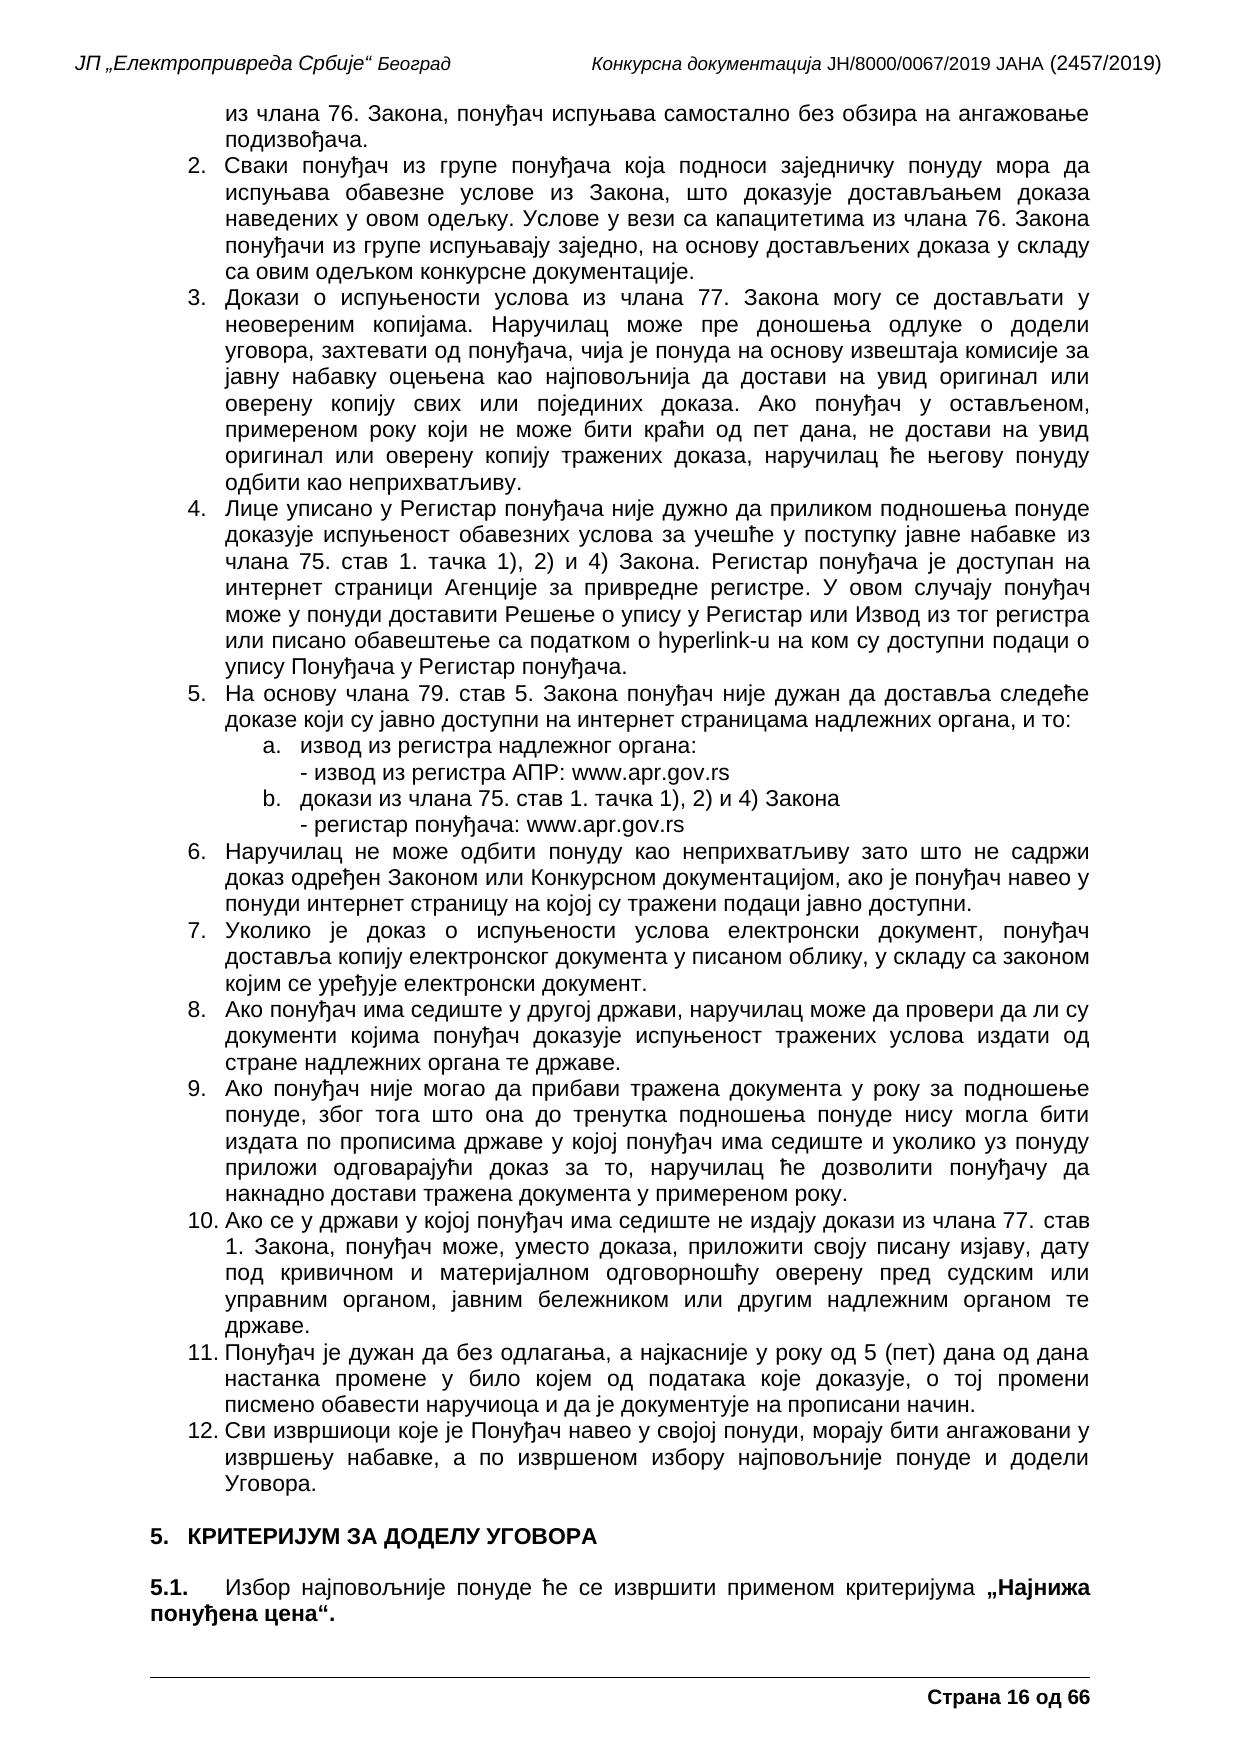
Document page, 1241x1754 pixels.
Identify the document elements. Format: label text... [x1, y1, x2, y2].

list Сви извршиоци које је Понуђач навео у својој понуди, морају бити ангажовани у извршењу набавке, а по извршеном избору најповољније понуде и додели Уговора. [187, 1417, 1090, 1497]
list Ако понуђач има седиште у другој држави, наручилац може да провери да ли су документи којима понуђач доказује испуњеност тражених услова издати од стране надлежних органа те државе. [187, 996, 1090, 1075]
list - извод из регистра АПР: www.apr.gov.rs [300, 759, 1090, 785]
list извод из регистра надлежног органа: [262, 732, 1090, 759]
list - регистар понуђача: www.apr.gov.rs [300, 811, 1090, 838]
list Ако се у држави у којој понуђач има седиште не издају докази из члана 77. став 1. Закона, понуђач може, уместо доказа, приложити своју писану изјаву, дату под кривичном и материјалном одговорношћу оверену пред судским или управним органом, јавним бележником или другим надлежним органом те државе. [187, 1207, 1090, 1338]
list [187, 100, 1090, 152]
list КРИТЕРИЈУМ ЗА ДОДЕЛУ УГОВОРА [150, 1523, 1090, 1549]
list Лице уписано у Регистар понуђача није дужно да приликом подношења понуде доказује испуњеност обавезних услова за учешће у поступку јавне набавке из члана 75. став 1. тачка 1), 2) и 4) Закона. Регистар понуђача је доступан на интернет страници Агенције за привредне регистре. У овом случају понуђач може у понуди доставити Решење о упису у Регистар или Извод из тог регистра или писано обавештење са податком о hyperlink-u на ком су доступни подаци о упису Понуђача у Регистар понуђача. [187, 495, 1090, 679]
list Наручилац не може одбити понуду као неприхватљиву зато што не садржи доказ одређен Законом или Конкурсном документацијом, ако је понуђач навео у понуди интернет страницу на којој су тражени подаци јавно доступни. [187, 838, 1090, 917]
list Уколико је доказ о испуњености услова електронски документ, понуђач доставља копију електронског документа у писаном облику, у складу са законом којим се уређује електронски документ. [187, 917, 1090, 996]
list Ако понуђач није могао да прибави тражена документа у року за подношење понуде, због тога што она до тренутка подношења понуде нису могла бити издата по прописима државе у којој понуђач има седиште и уколико уз понуду приложи одговарајући доказ за то, наручилац ће дозволити понуђачу да накнадно достави тражена документа у примереном року. [187, 1075, 1090, 1207]
list докази из члана 75. став 1. тачка 1), 2) и 4) Закона [262, 785, 1090, 811]
list Сваки понуђач из групе понуђача која подноси заједничку понуду мора да испуњава обавезне услове из Закона, што доказује достављањем доказа наведених у овом одељку. Услове у вези са капацитетима из члана 76. Закона понуђачи из групе испуњавају заједно, на основу достављених доказа у складу са овим одељком конкурсне документације. [187, 152, 1090, 284]
list Докази о испуњености услова из члана 77. Закона могу се достављати у неовереним копијама. Наручилац може пре доношења одлуке о додели уговора, захтевати од понуђача, чија је понуда на основу извештаја комисије за јавну набавку оцењена као најповољнија да достави на увид оригинал или оверену копију свих или појединих доказа. Ако понуђач у остављеном, примереном року који не може бити краћи од пет дана, не достави на увид оригинал или оверену копију тражених доказа, наручилац ће његову понуду одбити као неприхватљиву. [187, 284, 1090, 495]
list Понуђач је дужан да без одлагања, а најкасније у року од 5 (пет) дана од дана настанка промене у било којем од података које доказује, о тој промени писмено обавести наручиоца и да је документује на прописани начин. [187, 1338, 1090, 1417]
list На основу члана 79. став 5. Закона понуђач није дужан да доставља следеће доказе који су јавно доступни на интернет страницама надлежних органа, и то: [187, 679, 1090, 732]
list Избор најповољније понуде ће се извршити применом критеријума „Најнижа понуђена цена“. [150, 1574, 1090, 1627]
